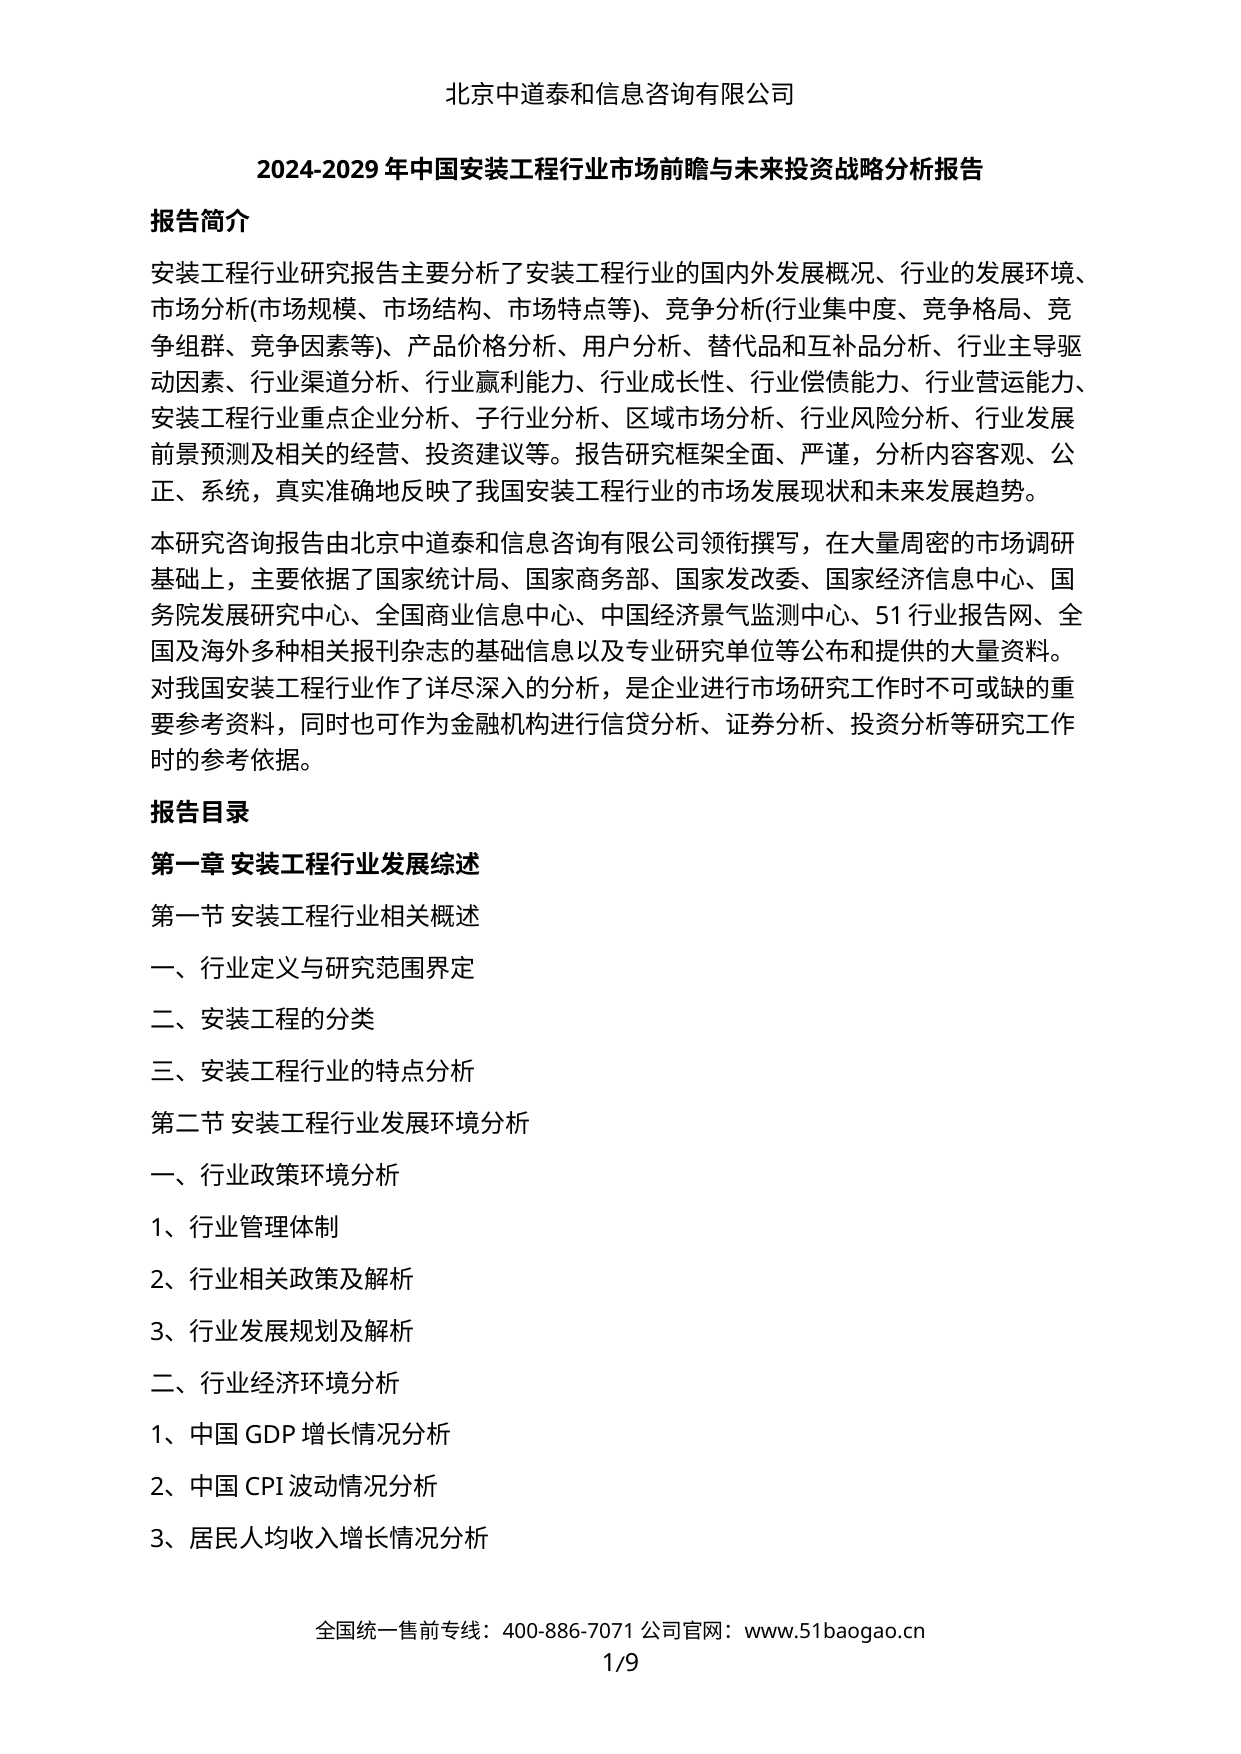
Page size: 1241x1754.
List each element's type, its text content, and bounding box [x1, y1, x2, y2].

text 第一章 安装工程行业发展综述 [150, 844, 1090, 881]
text 一、行业定义与研究范围界定 [150, 948, 1090, 984]
text 2024-2029年中国安装工程行业市场前瞻与未来投资战略分析报告 [150, 150, 1090, 186]
text 报告简介 [150, 202, 1090, 238]
text 第二节 安装工程行业发展环境分析 [150, 1104, 1090, 1140]
text 二、行业经济环境分析 [150, 1363, 1090, 1399]
text 报告目录 [150, 792, 1090, 829]
text 一、行业政策环境分析 [150, 1156, 1090, 1192]
text 3、居民人均收入增长情况分析 [150, 1519, 1090, 1555]
text 1、行业管理体制 [150, 1207, 1090, 1244]
text 第一节 安装工程行业相关概述 [150, 896, 1090, 932]
text 安装工程行业研究报告主要分析了安装工程行业的国内外发展概况、行业的发展环境、市场分析(市场规模、市场结构、市场特点等)、竞争分析(行业集中度、竞争格局、竞争组群、竞争因素等)、产品价格分析、用户分析、替代品和互补品分析、行业主导驱动因素、行业渠道分析、行业赢利能力、行业成长性、行业偿债能力、行业营运能力、安装工程行业重点企业分析、子行业分析、区域市场分析、行业风险分析、行业发展前景预测及相关的经营、投资建议等。报告研究框架全面、严谨，分析内容客观、公正、系统，真实准确地反映了我国安装工程行业的市场发展现状和未来发展趋势。 [150, 254, 1090, 507]
text 2、行业相关政策及解析 [150, 1259, 1090, 1296]
text 3、行业发展规划及解析 [150, 1311, 1090, 1347]
text 三、安装工程行业的特点分析 [150, 1052, 1090, 1088]
text 1、中国GDP增长情况分析 [150, 1415, 1090, 1451]
text 本研究咨询报告由北京中道泰和信息咨询有限公司领衔撰写，在大量周密的市场调研基础上，主要依据了国家统计局、国家商务部、国家发改委、国家经济信息中心、国务院发展研究中心、全国商业信息中心、中国经济景气监测中心、51行业报告网、全国及海外多种相关报刊杂志的基础信息以及专业研究单位等公布和提供的大量资料。对我国安装工程行业作了详尽深入的分析，是企业进行市场研究工作时不可或缺的重要参考资料，同时也可作为金融机构进行信贷分析、证券分析、投资分析等研究工作时的参考依据。 [150, 523, 1090, 777]
text 2、中国CPI波动情况分析 [150, 1467, 1090, 1503]
text 二、安装工程的分类 [150, 1000, 1090, 1036]
